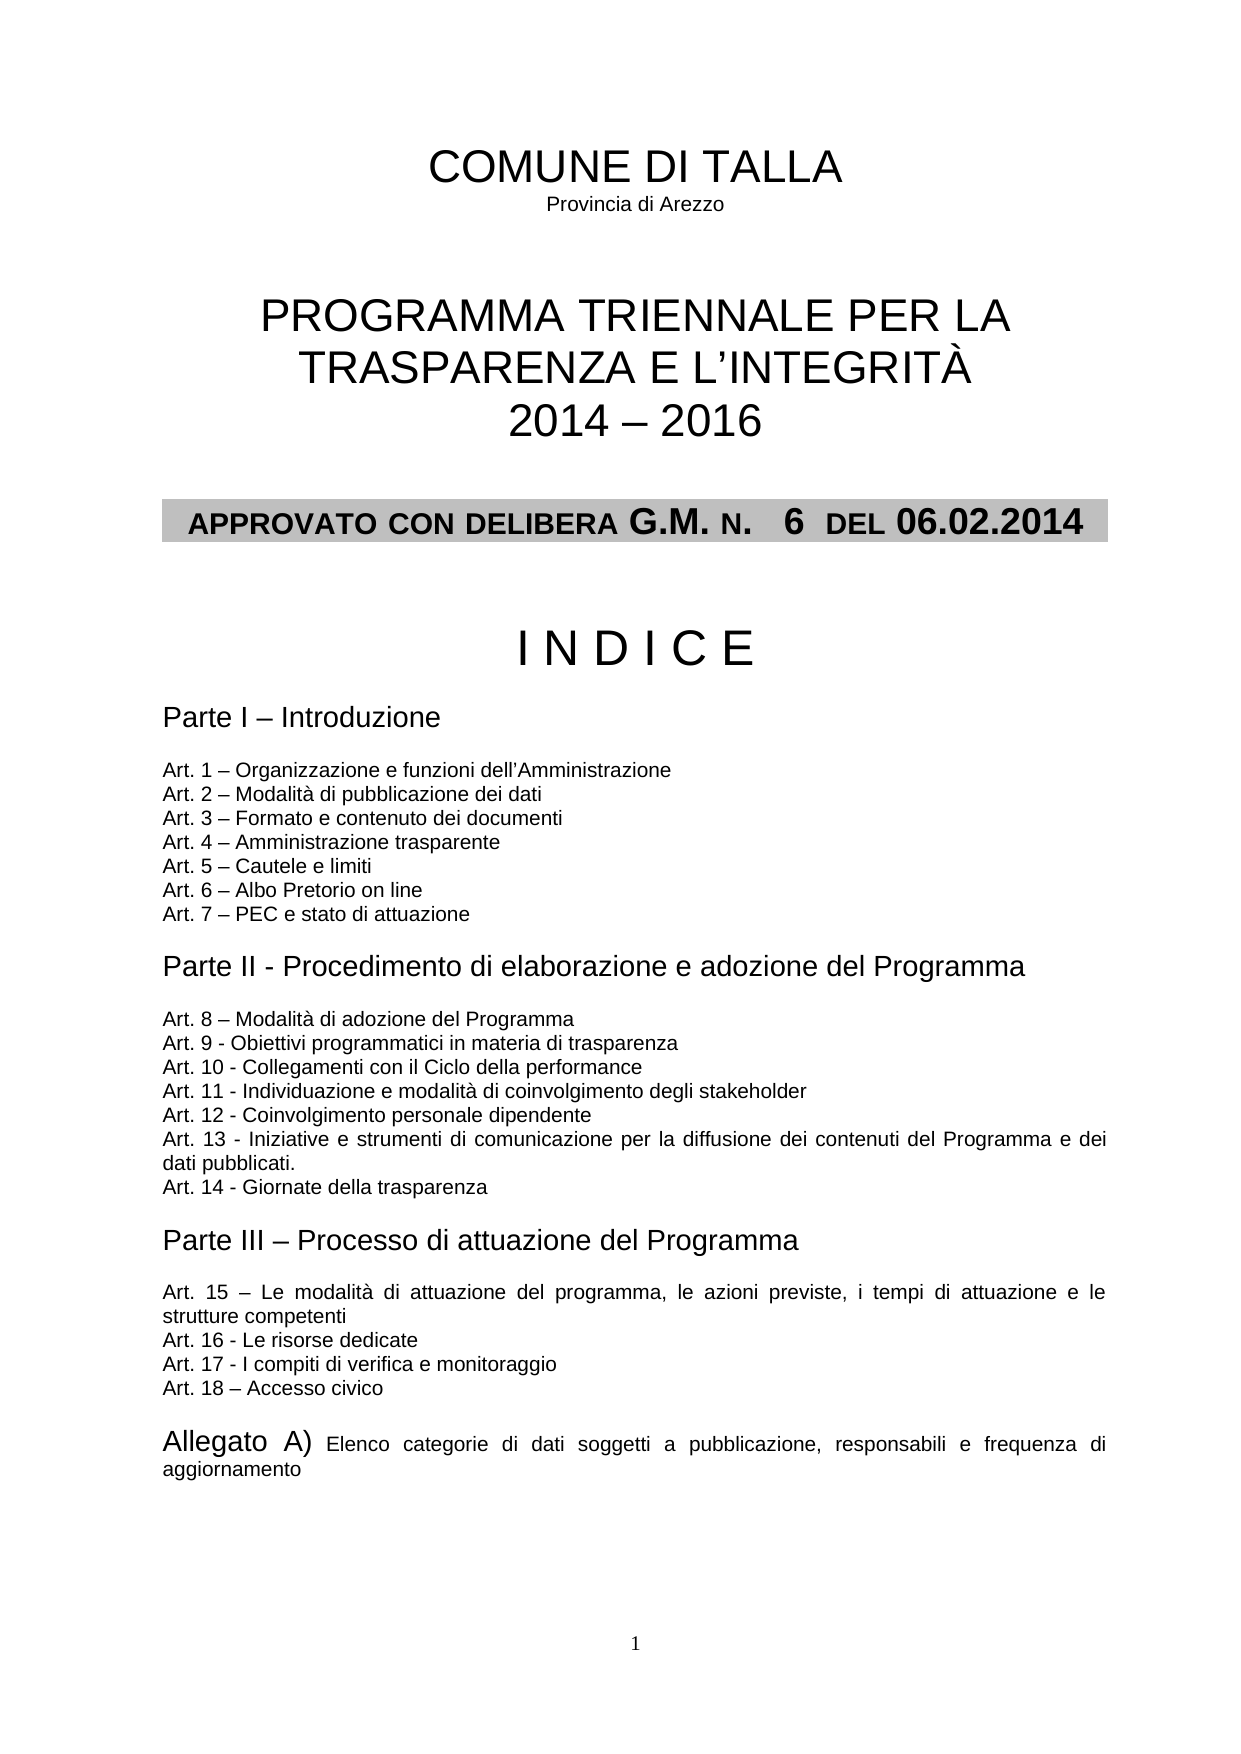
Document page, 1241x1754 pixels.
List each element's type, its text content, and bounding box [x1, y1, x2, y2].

text Art. 4 – Amministrazione trasparente [162, 829, 1108, 853]
text Art. 15 – Le modalità di attuazione del programma, le azioni previste, i tempi di attuazione e le strutture competenti [162, 1280, 1108, 1328]
text 2014 – 2016 [162, 393, 1108, 446]
text approvato con delibera G.M. n. 6 del 06.02.2014 [162, 499, 1108, 542]
text Art. 3 – Formato e contenuto dei documenti [162, 806, 1108, 829]
text Art. 17 - I compiti di verifica e monitoraggio [162, 1352, 1108, 1376]
text Provincia di Arezzo [162, 192, 1108, 216]
text TRASPARENZA E L’INTEGRITÀ [162, 341, 1108, 393]
text Art. 10 - Collegamenti con il Ciclo della performance [162, 1055, 1108, 1079]
text Art. 6 – Albo Pretorio on line [162, 877, 1108, 901]
text Parte I – Introduzione [162, 700, 1108, 734]
text Art. 1 – Organizzazione e funzioni dell’Amministrazione [162, 758, 1108, 782]
text Art. 16 - Le risorse dedicate [162, 1328, 1108, 1352]
text Art. 8 – Modalità di adozione del Programma [162, 1007, 1108, 1031]
text I N D I C E [162, 619, 1108, 676]
text Art. 14 - Giornate della trasparenza [162, 1174, 1108, 1198]
text PROGRAMMA TRIENNALE PER LA [162, 288, 1108, 341]
text Art. 13 - Iniziative e strumenti di comunicazione per la diffusione dei contenuti del Programma e dei dati pubblicati. [162, 1127, 1108, 1174]
text COMUNE DI TALLA [162, 139, 1108, 192]
text Art. 2 – Modalità di pubblicazione dei dati [162, 782, 1108, 806]
text Art. 18 – Accesso civico [162, 1376, 1108, 1400]
text Art. 5 – Cautele e limiti [162, 853, 1108, 877]
text Art. 12 - Coinvolgimento personale dipendente [162, 1103, 1108, 1127]
text Parte II - Procedimento di elaborazione e adozione del Programma [162, 949, 1108, 983]
text Parte III – Processo di attuazione del Programma [162, 1222, 1108, 1256]
text Art. 7 – PEC e stato di attuazione [162, 901, 1108, 925]
text Art. 11 - Individuazione e modalità di coinvolgimento degli stakeholder [162, 1079, 1108, 1103]
text Art. 9 - Obiettivi programmatici in materia di trasparenza [162, 1031, 1108, 1055]
text Allegato A) Elenco categorie di dati soggetti a pubblicazione, responsabili e frequenza di aggiornamento [162, 1424, 1108, 1481]
